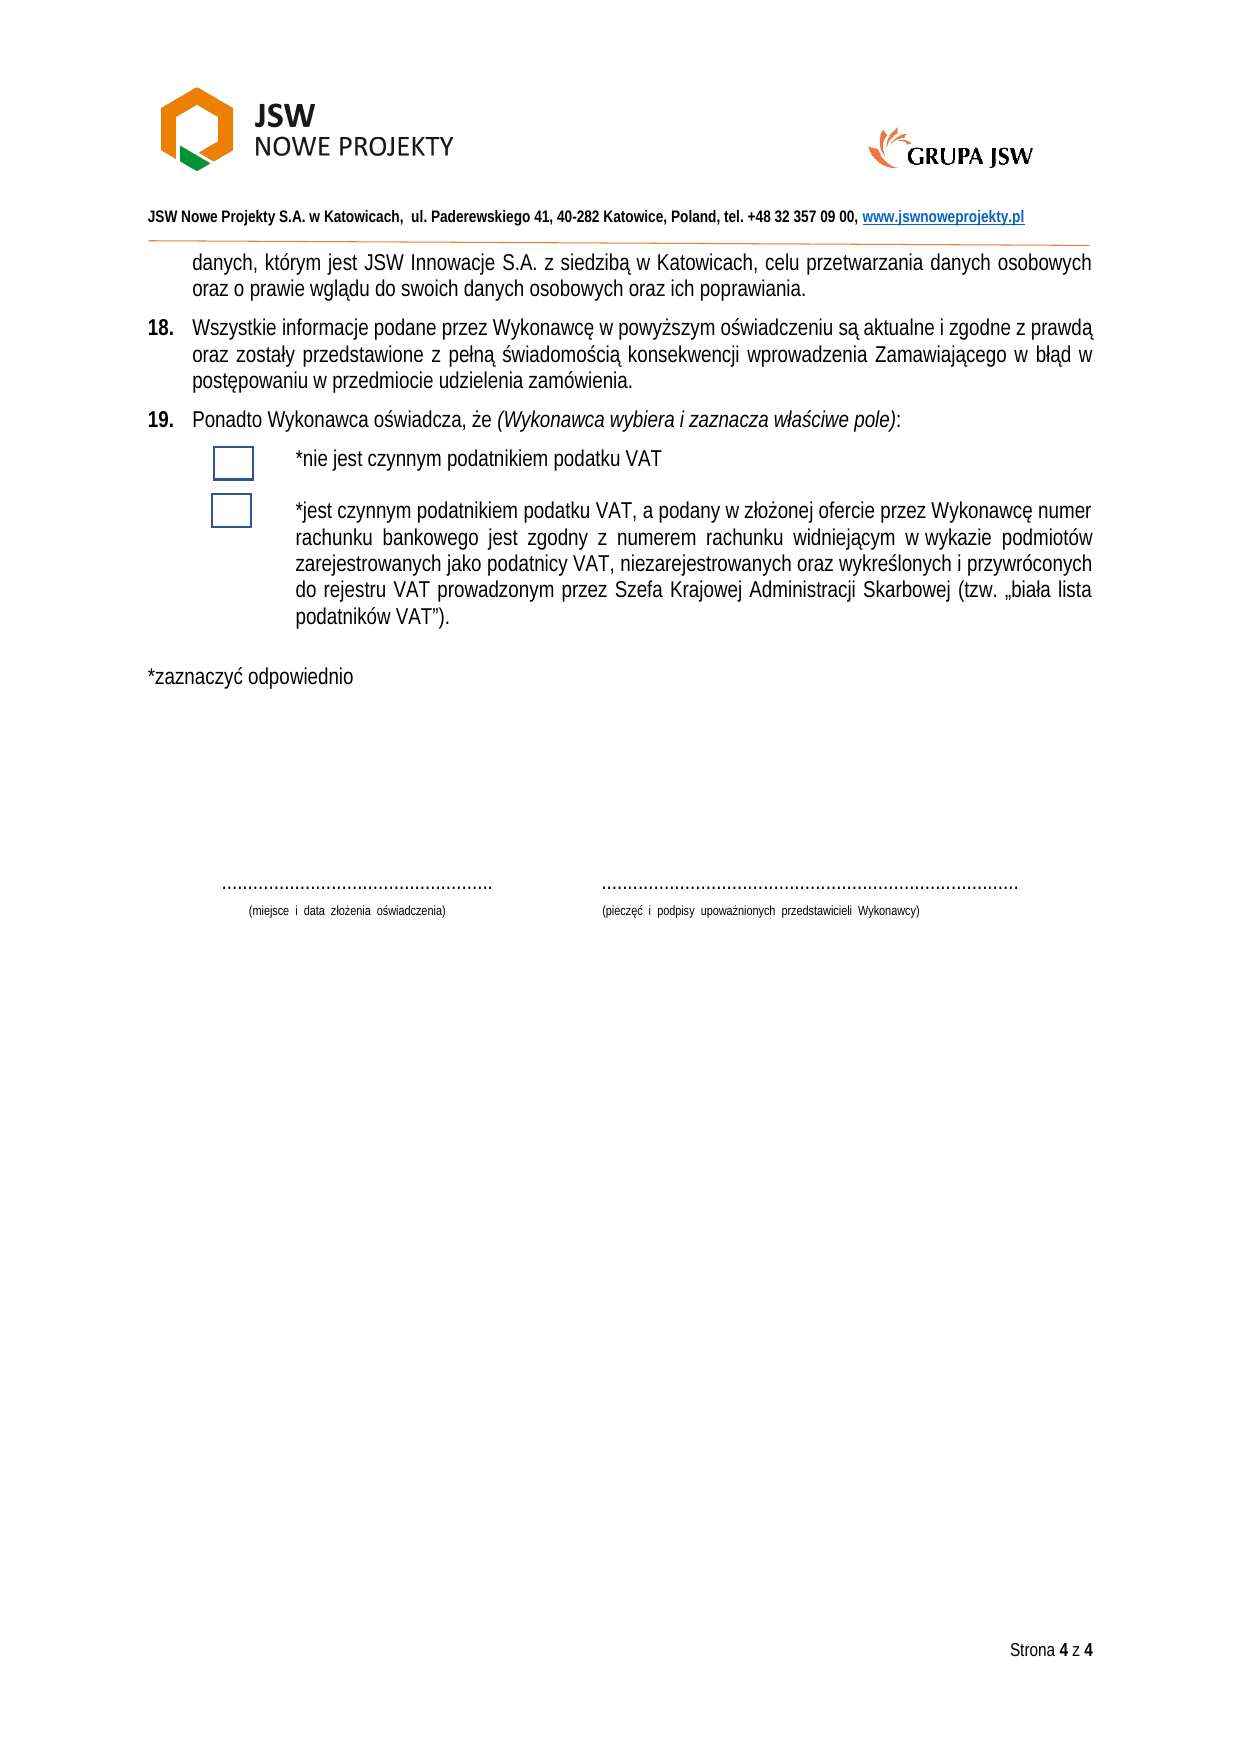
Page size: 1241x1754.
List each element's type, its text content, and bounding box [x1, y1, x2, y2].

picture [861, 123, 1039, 175]
list Wszystkie informacje podane przez Wykonawcę w powyższym oświadczeniu są aktualne i zgodne z prawdą oraz zostały przedstawione z pełną świadomością konsekwencji wprowadzenia Zamawiającego w błąd w postępowaniu w przedmiocie udzielenia zamówienia. [148, 314, 1092, 393]
text .................................................... ................................................................................ [148, 868, 1092, 894]
text (miejsce i data złożenia oświadczenia) (pieczęć i podpisy upoważnionych przedstawicieli Wykonawcy) [148, 902, 1092, 929]
text *nie jest czynnym podatnikiem podatku VAT [148, 444, 1092, 471]
text *jest czynnym podatnikiem podatku VAT, a podany w złożonej ofercie przez Wykonawcę numer rachunku bankowego jest zgodny z numerem rachunku widniejącym w wykazie podmiotów zarejestrowanych jako podatnicy VAT, niezarejestrowanych oraz wykreślonych i przywróconych do rejestru VAT prowadzonym przez Szefa Krajowej Administracji Skarbowej (tzw. „biała lista podatników VAT”). [295, 497, 1092, 629]
picture [147, 73, 467, 185]
text *zaznaczyć odpowiednio [148, 663, 1092, 689]
list Ponadto Wykonawca oświadcza, że (Wykonawca wybiera i zaznacza właściwe pole): [148, 406, 1092, 432]
